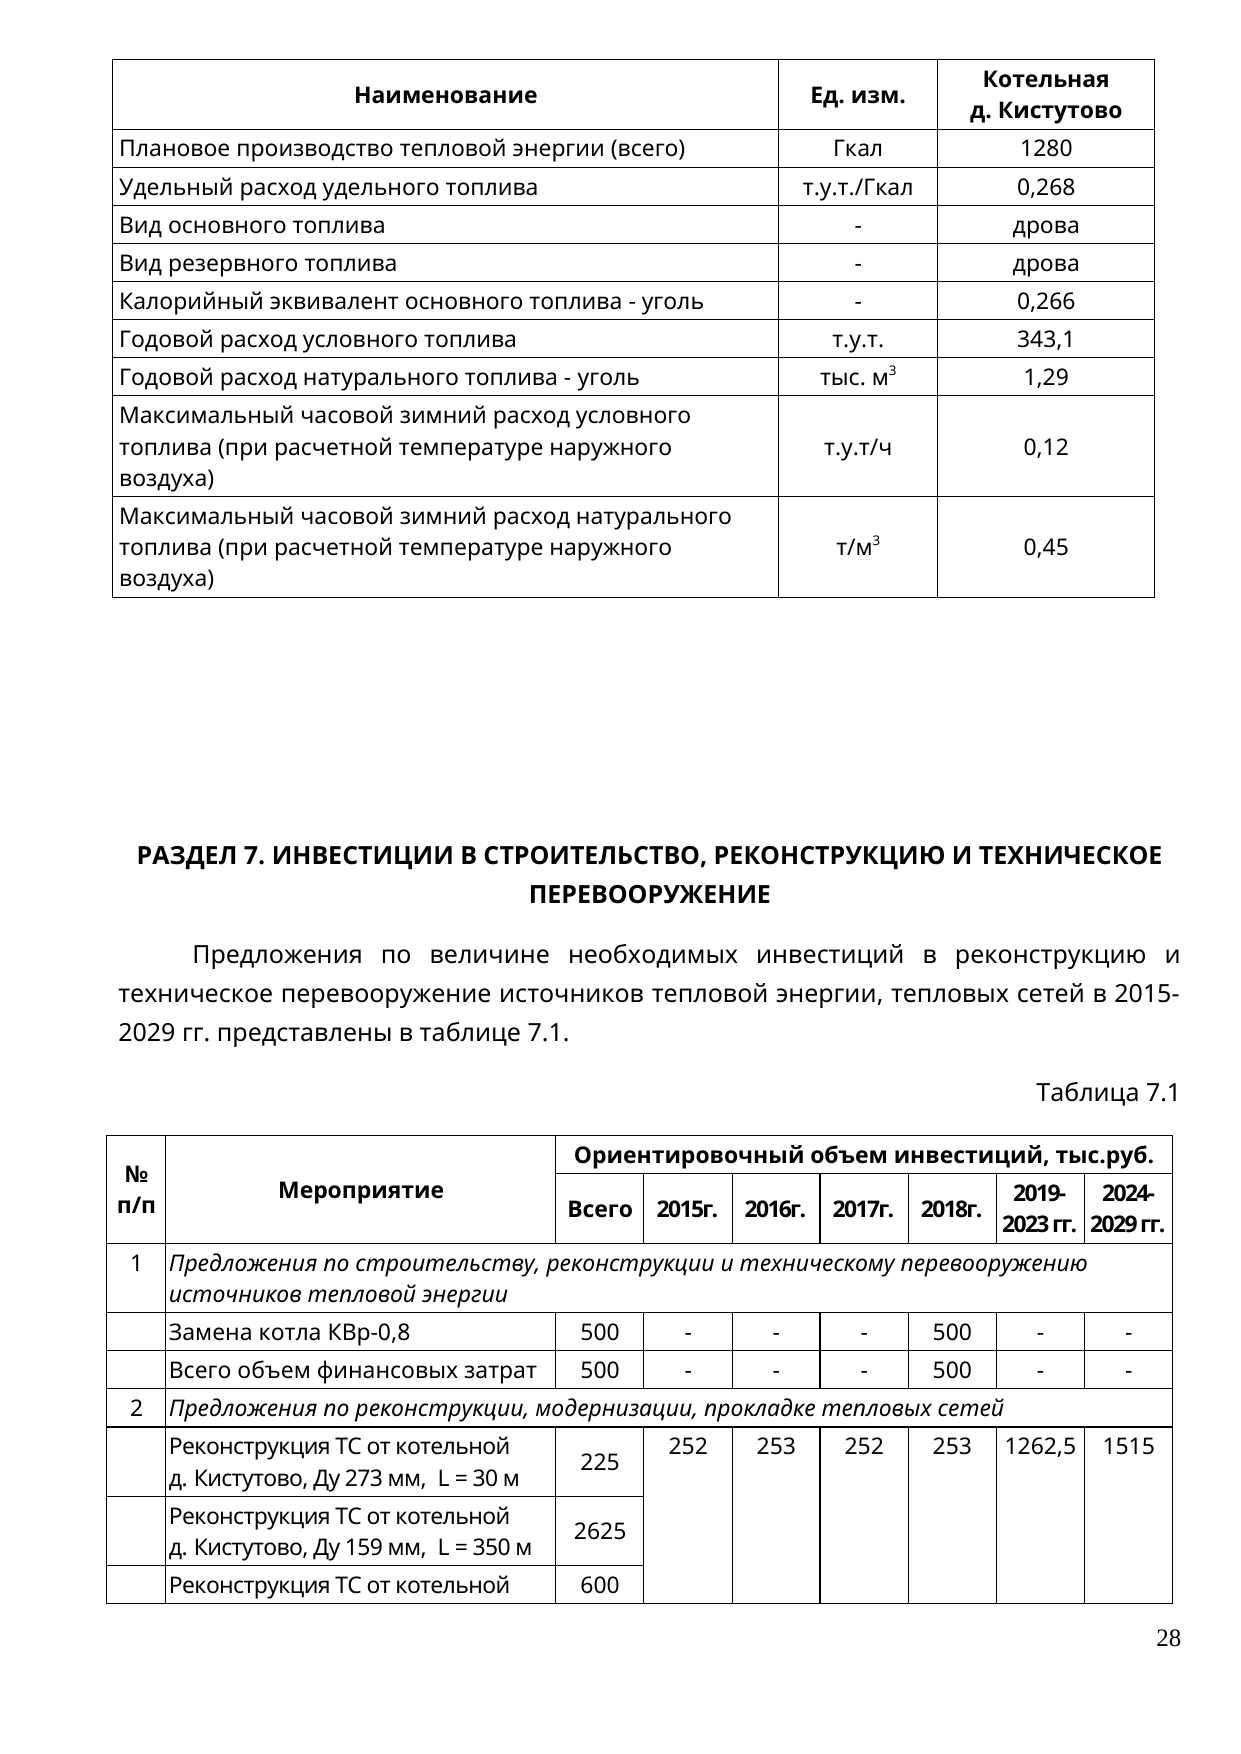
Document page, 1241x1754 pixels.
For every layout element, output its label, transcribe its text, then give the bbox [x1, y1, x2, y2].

table_cell 343,1 [938, 320, 1154, 357]
table_cell 500 [909, 1351, 996, 1388]
table_cell 1 [107, 1244, 165, 1312]
table_cell - [644, 1313, 732, 1350]
table_cell 225 [556, 1428, 643, 1496]
table_cell 0,12 [938, 396, 1154, 496]
table_cell Гкал [779, 130, 937, 167]
table_cell 253 [909, 1428, 996, 1603]
table_cell 600 [556, 1566, 643, 1603]
table_cell 0,268 [938, 168, 1154, 205]
table_cell - [821, 1351, 908, 1388]
table_cell Вид резервного топлива [113, 244, 778, 281]
table_cell Годовой расход натурального топлива - уголь [113, 358, 778, 395]
table_cell т/м3 [779, 497, 937, 597]
table_cell 2024-2029 гг. [1085, 1174, 1172, 1243]
table_cell [107, 1566, 165, 1603]
table_header № п/п [107, 1136, 165, 1243]
text Предложения по величине необходимых инвестиций в реконструкцию и техническое перевооружение источников тепловой энергии, тепловых сетей в 2015-2029 гг. представлены в таблице 7.1. [118, 937, 1181, 1049]
table_header Ед. изм. [779, 60, 937, 128]
table_cell т.у.т/ч [779, 396, 937, 496]
table_cell - [1085, 1351, 1172, 1388]
subtitle РАЗДЕЛ 7. ИНВЕСТИЦИИ В СТРОИТЕЛЬСТВО, РЕКОНСТРУКЦИЮ И ТЕХНИЧЕСКОЕ ПЕРЕВООРУЖЕНИЕ [118, 838, 1181, 911]
table_cell 500 [556, 1351, 643, 1388]
table_cell Реконструкция ТС от котельной д. Кистутово, Ду 273 мм, L = 30 м [166, 1428, 555, 1496]
table_cell Всего [556, 1174, 643, 1243]
table_cell Годовой расход условного топлива [113, 320, 778, 357]
table_cell 500 [909, 1313, 996, 1350]
table_cell т.у.т. [779, 320, 937, 357]
table_cell - [779, 244, 937, 281]
table_cell - [779, 206, 937, 243]
table_cell Максимальный часовой зимний расход условного топлива (при расчетной температуре наружного воздуха) [113, 396, 778, 496]
table_cell Предложения по реконструкции, модернизации, прокладке тепловых сетей [166, 1389, 1172, 1426]
table_cell 2 [107, 1389, 165, 1426]
table_cell 2019- 2023 гг. [997, 1174, 1084, 1243]
table_cell Замена котла КВр-0,8 [166, 1313, 555, 1350]
table_header Мероприятие [166, 1136, 555, 1243]
table_cell 2018г. [909, 1174, 996, 1243]
table_cell 1515 [1085, 1428, 1172, 1603]
table_cell 0,45 [938, 497, 1154, 597]
table_cell Реконструкция ТС от котельной д. Кистутово, Ду 159 мм, L = 350 м [166, 1497, 555, 1565]
table_cell Вид основного топлива [113, 206, 778, 243]
table_cell [107, 1497, 165, 1565]
text Таблица 7.1 [118, 1075, 1181, 1109]
table_cell [107, 1351, 165, 1388]
table_cell 500 [556, 1313, 643, 1350]
table_cell тыс. м3 [779, 358, 937, 395]
table_cell 2625 [556, 1497, 643, 1565]
table_cell 1262,5 [997, 1428, 1084, 1603]
table_header Наименование [113, 60, 778, 128]
table_cell 1280 [938, 130, 1154, 167]
table_header Ориентировочный объем инвестиций, тыс.руб. [556, 1136, 1172, 1173]
table_cell 252 [644, 1428, 732, 1603]
table_cell [107, 1313, 165, 1350]
table_cell Калорийный эквивалент основного топлива - уголь [113, 282, 778, 319]
table_cell дрова [938, 244, 1154, 281]
table_cell дрова [938, 206, 1154, 243]
table_cell 252 [821, 1428, 908, 1603]
table_cell - [821, 1313, 908, 1350]
table_cell 253 [733, 1428, 819, 1603]
table_cell 0,266 [938, 282, 1154, 319]
table_cell 1,29 [938, 358, 1154, 395]
table_cell - [997, 1351, 1084, 1388]
table_cell - [779, 282, 937, 319]
table_cell Предложения по строительству, реконструкции и техническому перевооружению источников тепловой энергии [166, 1244, 1172, 1312]
table_header Котельная д. Кистутово [938, 60, 1154, 128]
table_cell - [1085, 1313, 1172, 1350]
table_cell - [733, 1313, 819, 1350]
table_cell Максимальный часовой зимний расход натурального топлива (при расчетной температуре наружного воздуха) [113, 497, 778, 597]
table_cell - [644, 1351, 732, 1388]
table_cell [166, 1566, 555, 1603]
table_cell 2015г. [644, 1174, 732, 1243]
table_cell Плановое производство тепловой энергии (всего) [113, 130, 778, 167]
table_cell - [997, 1313, 1084, 1350]
table_cell Всего объем финансовых затрат [166, 1351, 555, 1388]
table_cell Удельный расход удельного топлива [113, 168, 778, 205]
table_cell [107, 1428, 165, 1496]
table_cell 2017г. [821, 1174, 908, 1243]
table_cell - [733, 1351, 819, 1388]
table_cell т.у.т./Гкал [779, 168, 937, 205]
table_cell 2016г. [733, 1174, 819, 1243]
